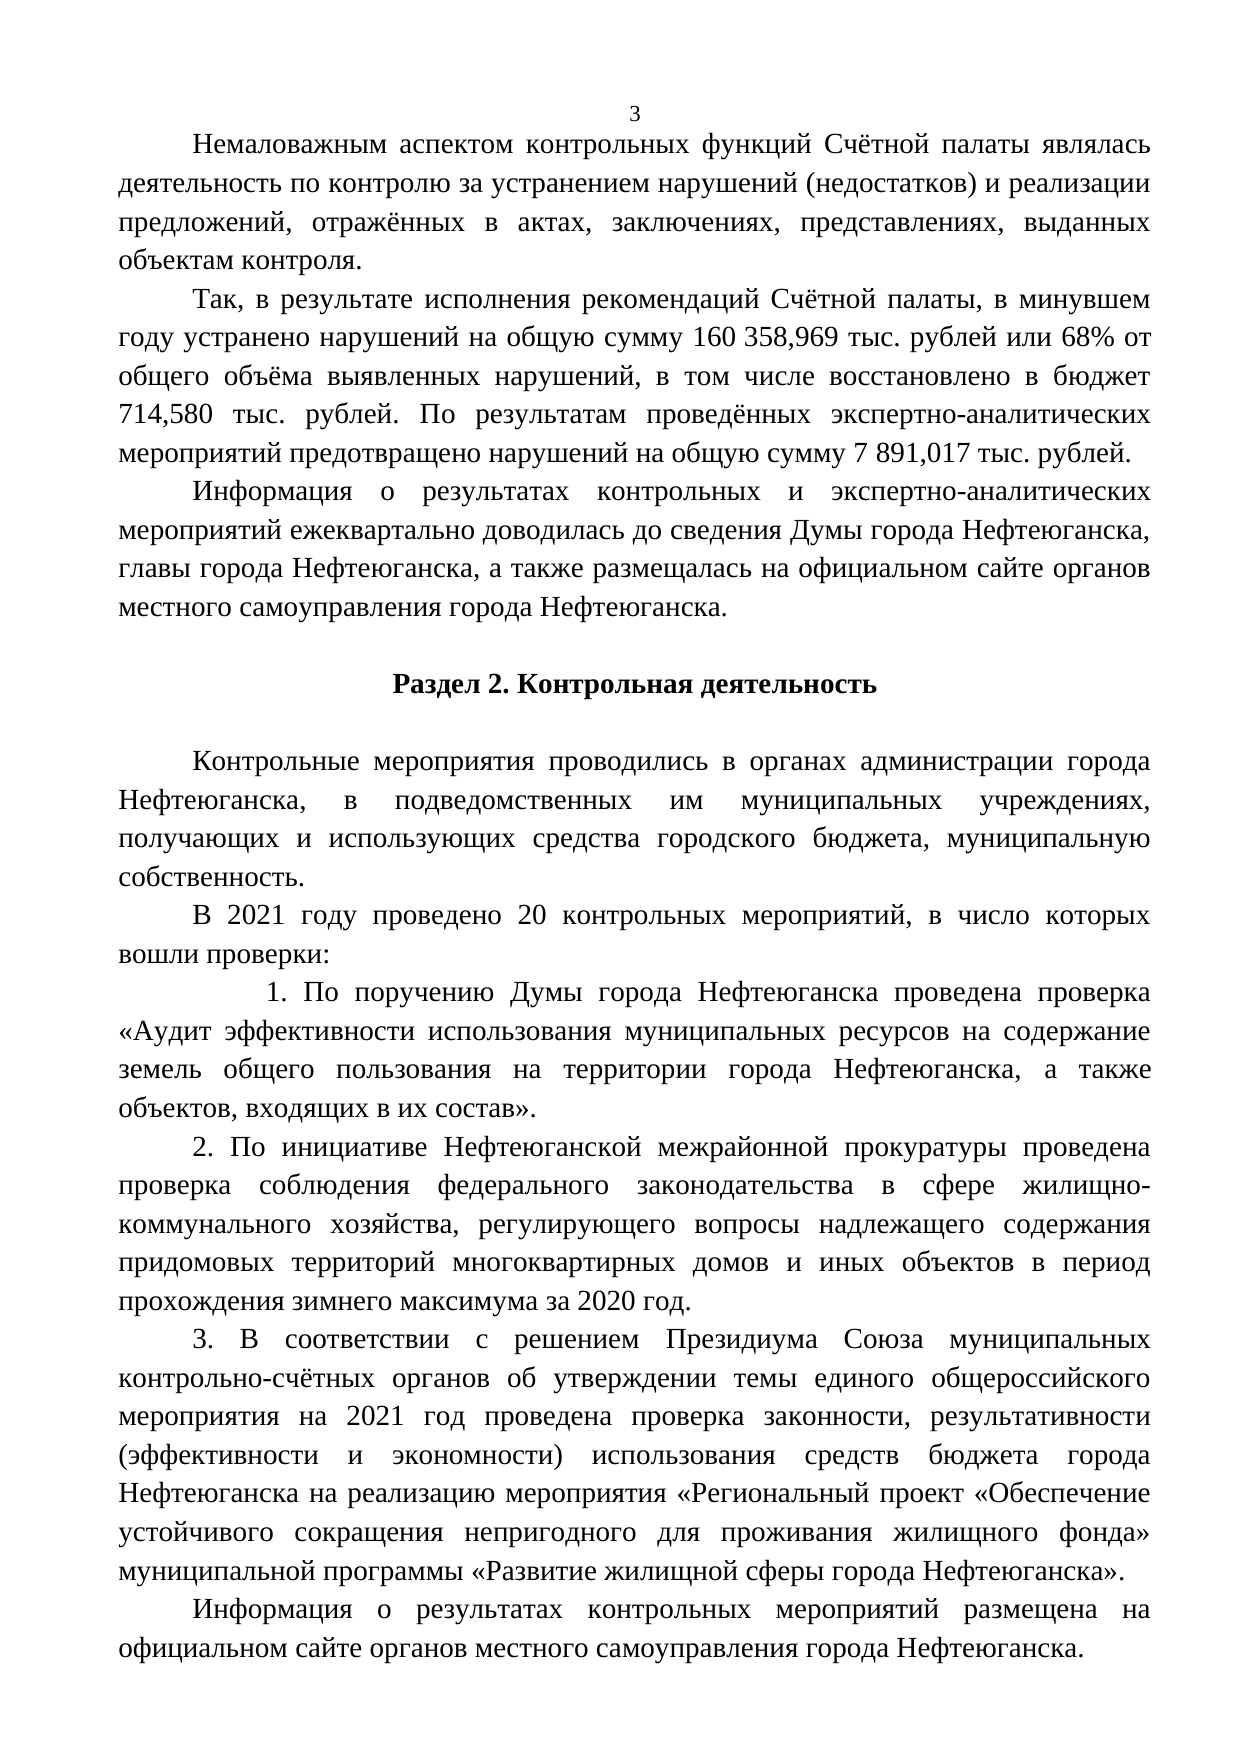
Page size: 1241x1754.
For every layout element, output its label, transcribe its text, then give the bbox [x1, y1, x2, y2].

text 2. По инициативе Нефтеюганской межрайонной прокуратуры проведена проверка соблюдения федерального законодательства в сфере жилищно-коммунального хозяйства, регулирующего вопросы надлежащего содержания придомовых территорий многоквартирных домов и иных объектов в период прохождения зимнего максимума за 2020 год. [118, 1129, 1152, 1316]
text Информация о результатах контрольных и экспертно-аналитических мероприятий ежеквартально доводилась до сведения Думы города Нефтеюганска, главы города Нефтеюганска, а также размещалась на официальном сайте органов местного самоуправления города Нефтеюганска. [118, 473, 1152, 623]
text Информация о результатах контрольных мероприятий размещена на официальном сайте органов местного самоуправления города Нефтеюганска. [118, 1591, 1152, 1663]
text В 2021 году проведено 20 контрольных мероприятий, в число которых вошли проверки: [118, 897, 1152, 969]
text Так, в результате исполнения рекомендаций Счётной палаты, в минувшем году устранено нарушений на общую сумму 160 358,969 тыс. рублей или 68% от общего объёма выявленных нарушений, в том числе восстановлено в бюджет 714,580 тыс. рублей. По результатам проведённых экспертно-аналитических мероприятий предотвращено нарушений на общую сумму 7 891,017 тыс. рублей. [118, 281, 1152, 468]
text Раздел 2. Контрольная деятельность [118, 666, 1152, 700]
subtitle 1. По поручению Думы города Нефтеюганска проведена проверка «Аудит эффективности использования муниципальных ресурсов на содержание земель общего пользования на территории города Нефтеюганска, а также объектов, входящих в их состав». [118, 974, 1152, 1124]
text Контрольные мероприятия проводились в органах администрации города Нефтеюганска, в подведомственных им муниципальных учреждениях, получающих и использующих средства городского бюджета, муниципальную собственность. [118, 743, 1152, 892]
text 3. В соответствии с решением Президиума Союза муниципальных контрольно-счётных органов об утверждении темы единого общероссийского мероприятия на 2021 год проведена проверка законности, результативности (эффективности и экономности) использования средств бюджета города Нефтеюганска на реализацию мероприятия «Региональный проект «Обеспечение устойчивого сокращения непригодного для проживания жилищного фонда» муниципальной программы «Развитие жилищной сферы города Нефтеюганска». [118, 1321, 1152, 1586]
text Немаловажным аспектом контрольных функций Счётной палаты являлась деятельность по контролю за устранением нарушений (недостатков) и реализации предложений, отражённых в актах, заключениях, представлениях, выданных объектам контроля. [118, 127, 1152, 276]
